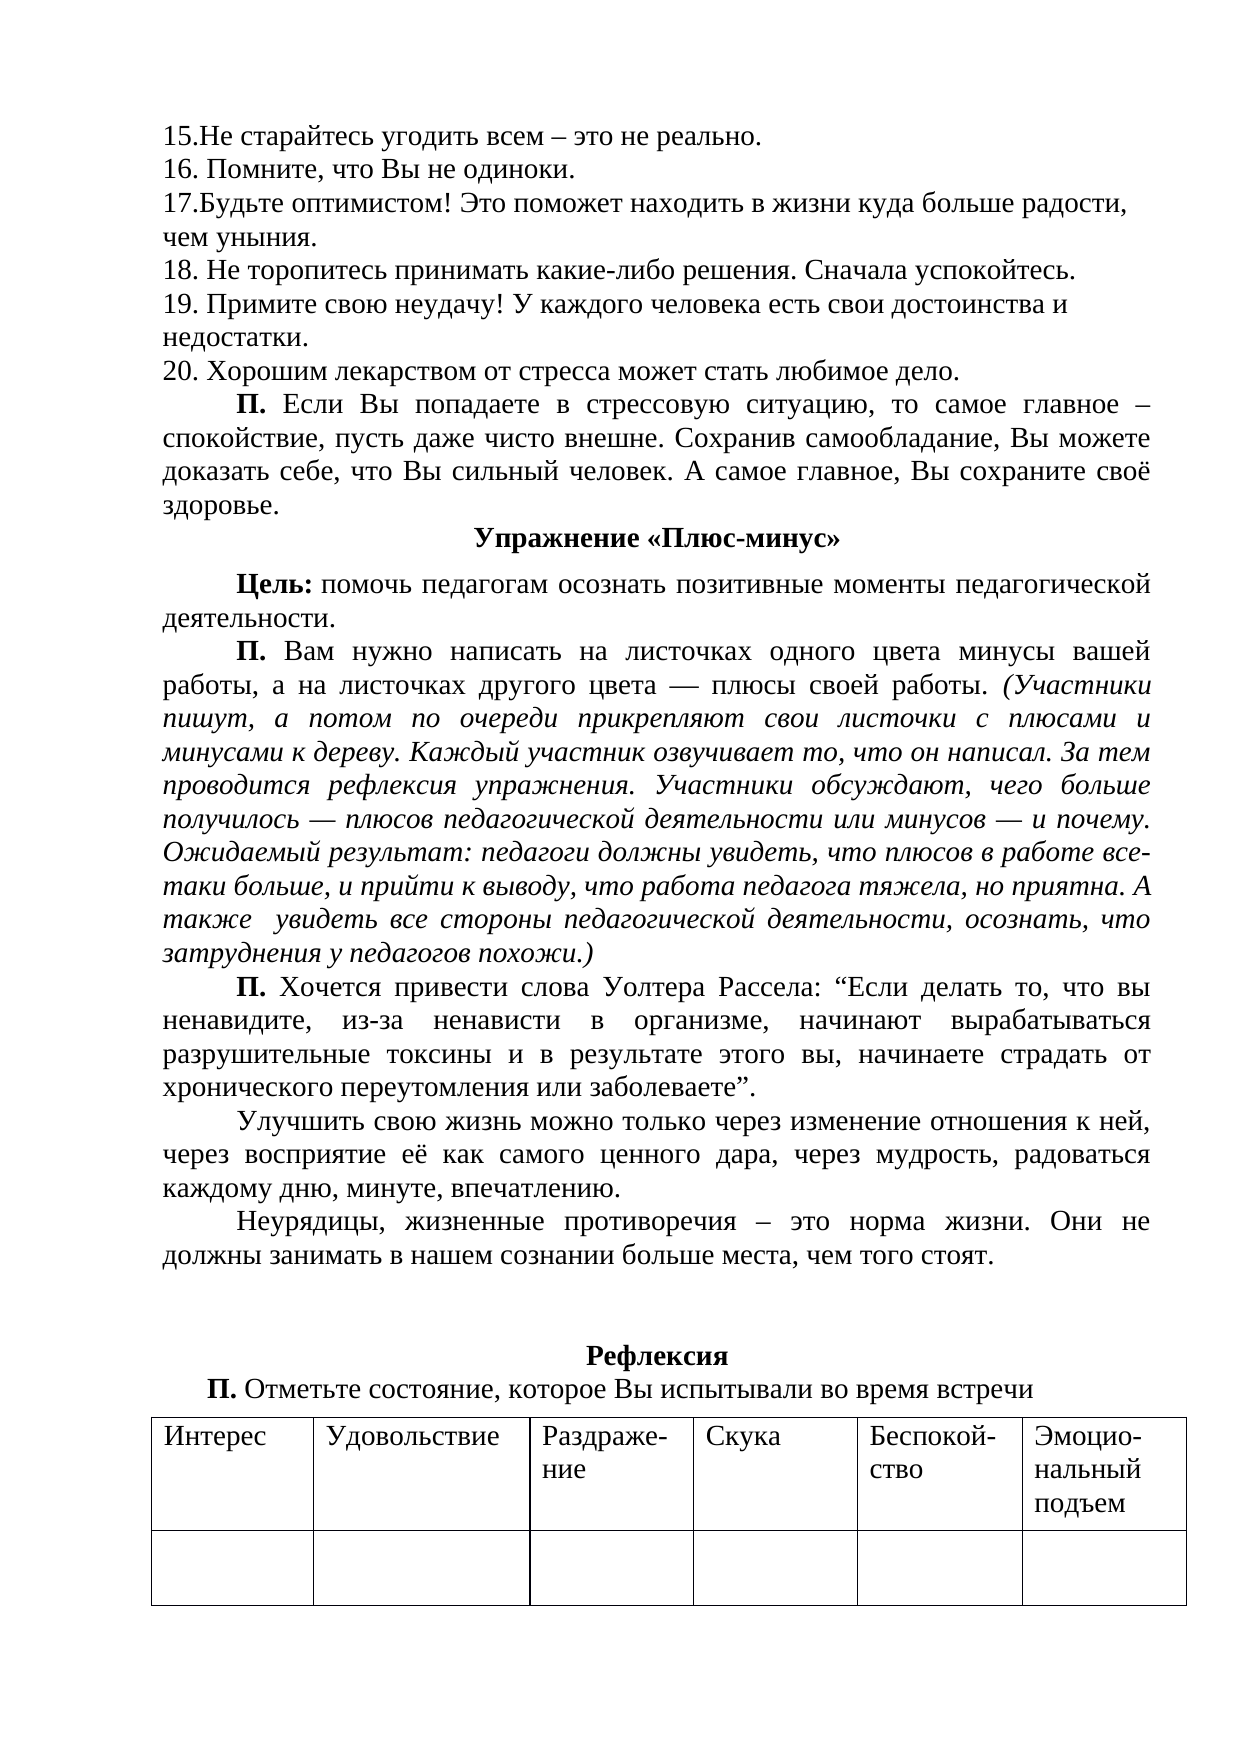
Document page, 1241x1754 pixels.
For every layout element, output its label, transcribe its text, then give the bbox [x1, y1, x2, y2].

table_header Скука [694, 1418, 857, 1530]
table_header Эмоцио-нальный подъем [1023, 1418, 1186, 1530]
table_cell [152, 1531, 313, 1605]
table_cell [531, 1531, 693, 1605]
text 18. Не торопитесь принимать какие-либо решения. Сначала успокойтесь. 19. Примите свою неудачу! У каждого человека есть свои достоинства и недостатки. [162, 252, 1152, 353]
table_cell [314, 1531, 529, 1605]
text П. Хочется привести слова Уолтера Рассела: “Если делать то, что вы ненавидите, из-за ненависти в организме, начинают вырабатываться разрушительные токсины и в результате этого вы, начинаете страдать от хронического переутомления или заболеваете”. [162, 969, 1152, 1103]
text 15.Не старайтесь угодить всем – это не реально. [162, 118, 1152, 152]
text 20. Хорошим лекарством от стресса может стать любимое дело. [162, 353, 1152, 386]
text Цель: помочь педагогам осознать позитивные моменты педагогической деятельности. [162, 566, 1152, 633]
table_cell [858, 1531, 1022, 1605]
text Упражнение «Плюс-минус» [162, 521, 1152, 554]
table_cell [694, 1531, 857, 1605]
table_header Беспокой-ство [858, 1418, 1022, 1530]
text П. Отметьте состояние, которое Вы испытывали во время встречи [162, 1371, 1152, 1405]
table_header Интерес [152, 1418, 313, 1530]
text Рефлексия [162, 1338, 1152, 1371]
text 16. Помните, что Вы не одиноки. [162, 152, 1152, 185]
text 17.Будьте оптимистом! Это поможет находить в жизни куда больше радости, чем уныния. [162, 185, 1152, 252]
text П. Вам нужно написать на листочках одного цвета минусы вашей работы, а на листочках другого цвета — плюсы своей работы. (Участники пишут, а потом по очереди прикрепляют свои листочки с плюсами и минусами к дереву. Каждый участник озвучивает то, что он написал. За тем проводится рефлексия упражнения. Участники обсуждают, чего больше получилось — плюсов педагогической деятельности или минусов — и почему. Ожидаемый результат: педагоги должны увидеть, что плюсов в работе все-таки больше, и прийти к выводу, что работа педагога тяжела, но приятна. А также увидеть все стороны педагогической деятельности, осознать, что затруднения у педагогов похожи.) [162, 633, 1152, 969]
table_header Раздраже-ние [531, 1418, 693, 1530]
table_header Удовольствие [314, 1418, 529, 1530]
text Улучшить свою жизнь можно только через изменение отношения к ней, через восприятие её как самого ценного дара, через мудрость, радоваться каждому дню, минуте, впечатлению. [162, 1103, 1152, 1203]
text П. Если Вы попадаете в стрессовую ситуацию, то самое главное – спокойствие, пусть даже чисто внешне. Сохранив самообладание, Вы можете доказать себе, что Вы сильный человек. А самое главное, Вы сохраните своё здоровье. [162, 386, 1152, 521]
text Неурядицы, жизненные противоречия – это норма жизни. Они не должны занимать в нашем сознании больше места, чем того стоят. [162, 1203, 1152, 1271]
table_cell [1023, 1531, 1186, 1605]
